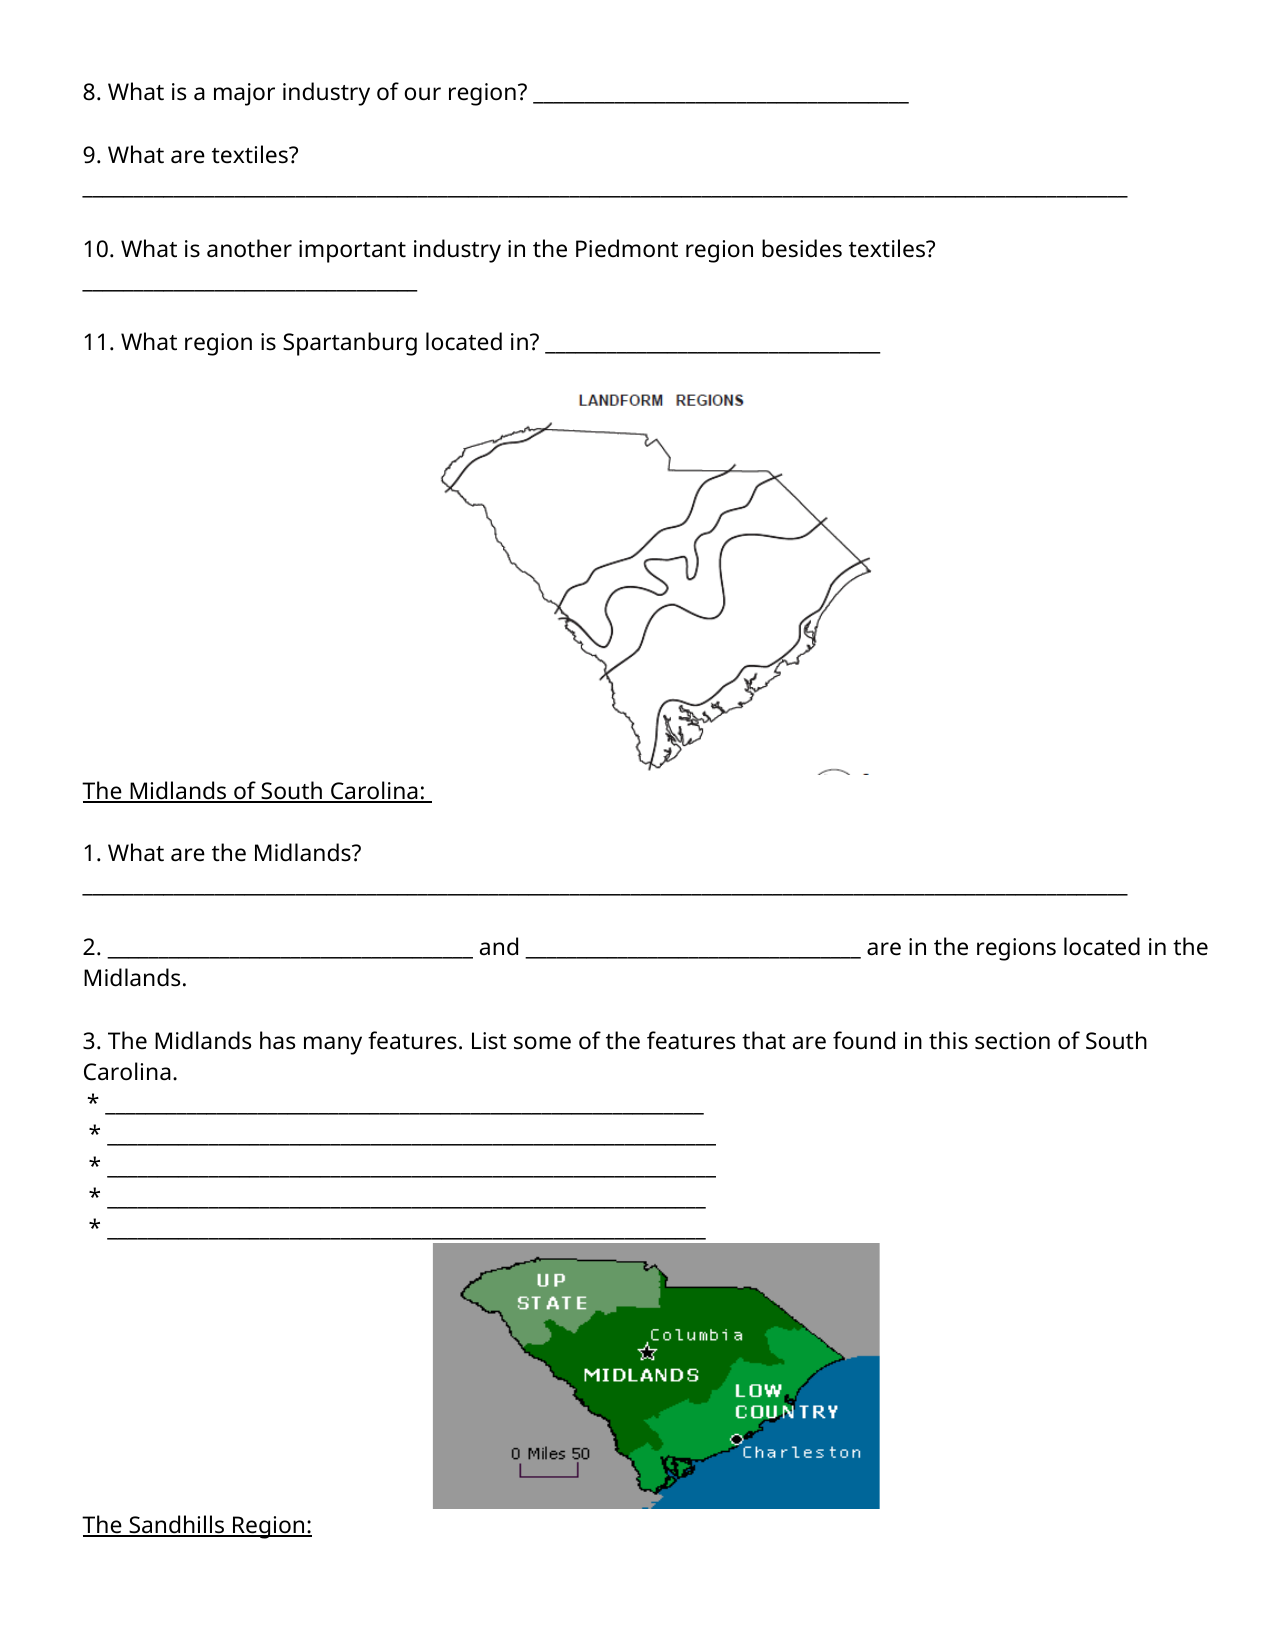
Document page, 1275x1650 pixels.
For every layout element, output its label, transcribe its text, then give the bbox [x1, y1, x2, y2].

text * ____________________________________________________________ [82, 1118, 1230, 1150]
text * ___________________________________________________________ [82, 1181, 1230, 1212]
text 10. What is another important industry in the Piedmont region besides textiles? _________________________________ [82, 232, 1230, 295]
text 1. What are the Midlands? _______________________________________________________________________________________________________ [82, 837, 1230, 900]
text * ____________________________________________________________ [82, 1150, 1230, 1181]
picture [432, 1243, 880, 1509]
text 8. What is a major industry of our region? _____________________________________ [82, 76, 1230, 107]
picture [813, 1406, 823, 1418]
picture [801, 1406, 808, 1418]
picture [744, 1447, 750, 1456]
text * ___________________________________________________________ [82, 1212, 1230, 1243]
picture [432, 388, 881, 775]
text 2. ____________________________________ and _________________________________ are in the regions located in the Midlands. [82, 931, 1230, 993]
text 11. What region is Spartanburg located in? _________________________________ [82, 326, 1230, 357]
text * ___________________________________________________________ [45, 1087, 1230, 1118]
text 3. The Midlands has many features. List some of the features that are found in this section of South Carolina. [82, 1025, 1230, 1087]
text The Sandhills Region: [82, 1509, 1230, 1540]
picture [829, 1406, 837, 1418]
text 9. What are textiles? _______________________________________________________________________________________________________ [82, 139, 1230, 201]
text The Midlands of South Carolina: [82, 775, 1230, 806]
